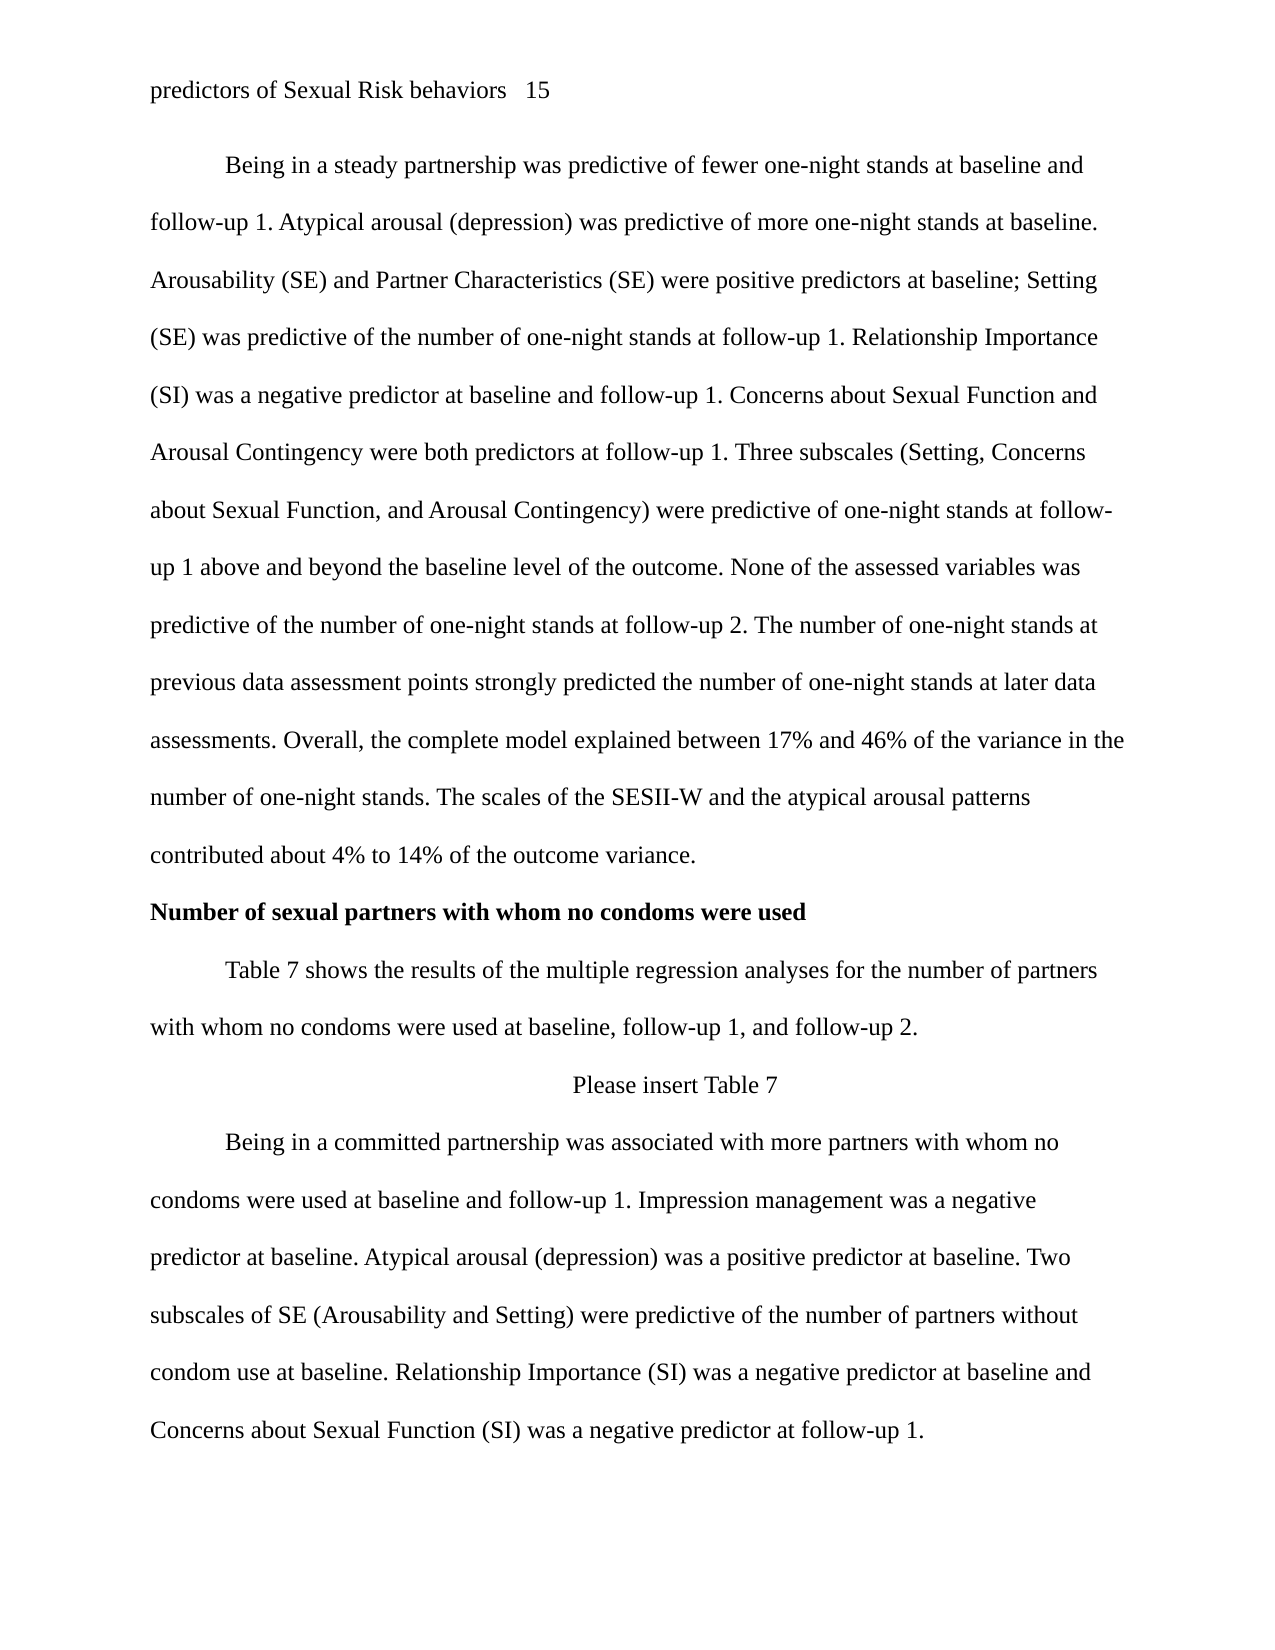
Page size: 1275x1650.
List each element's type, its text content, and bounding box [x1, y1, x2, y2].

text Being in a committed partnership was associated with more partners with whom no condoms were used at baseline and follow-up 1. Impression management was a negative predictor at baseline. Atypical arousal (depression) was a positive predictor at baseline. Two subscales of SE (Arousability and Setting) were predictive of the number of partners without condom use at baseline. Relationship Importance (SI) was a negative predictor at baseline and Concerns about Sexual Function (SI) was a negative predictor at follow-up 1. [150, 1127, 1125, 1444]
subtitle Number of sexual partners with whom no condoms were used [150, 897, 1125, 926]
text Table 7 shows the results of the multiple regression analyses for the number of partners with whom no condoms were used at baseline, follow-up 1, and follow-up 2. [150, 955, 1125, 1041]
text Please insert Table 7 [150, 1070, 1125, 1099]
text Being in a steady partnership was predictive of fewer one-night stands at baseline and follow-up 1. Atypical arousal (depression) was predictive of more one-night stands at baseline. Arousability (SE) and Partner Characteristics (SE) were positive predictors at baseline; Setting (SE) was predictive of the number of one-night stands at follow-up 1. Relationship Importance (SI) was a negative predictor at baseline and follow-up 1. Concerns about Sexual Function and Arousal Contingency were both predictors at follow-up 1. Three subscales (Setting, Concerns about Sexual Function, and Arousal Contingency) were predictive of one-night stands at follow-up 1 above and beyond the baseline level of the outcome. None of the assessed variables was predictive of the number of one-night stands at follow-up 2. The number of one-night stands at previous data assessment points strongly predicted the number of one-night stands at later data assessments. Overall, the complete model explained between 17% and 46% of the variance in the number of one-night stands. The scales of the SESII-W and the atypical arousal patterns contributed about 4% to 14% of the outcome variance. [150, 150, 1125, 869]
